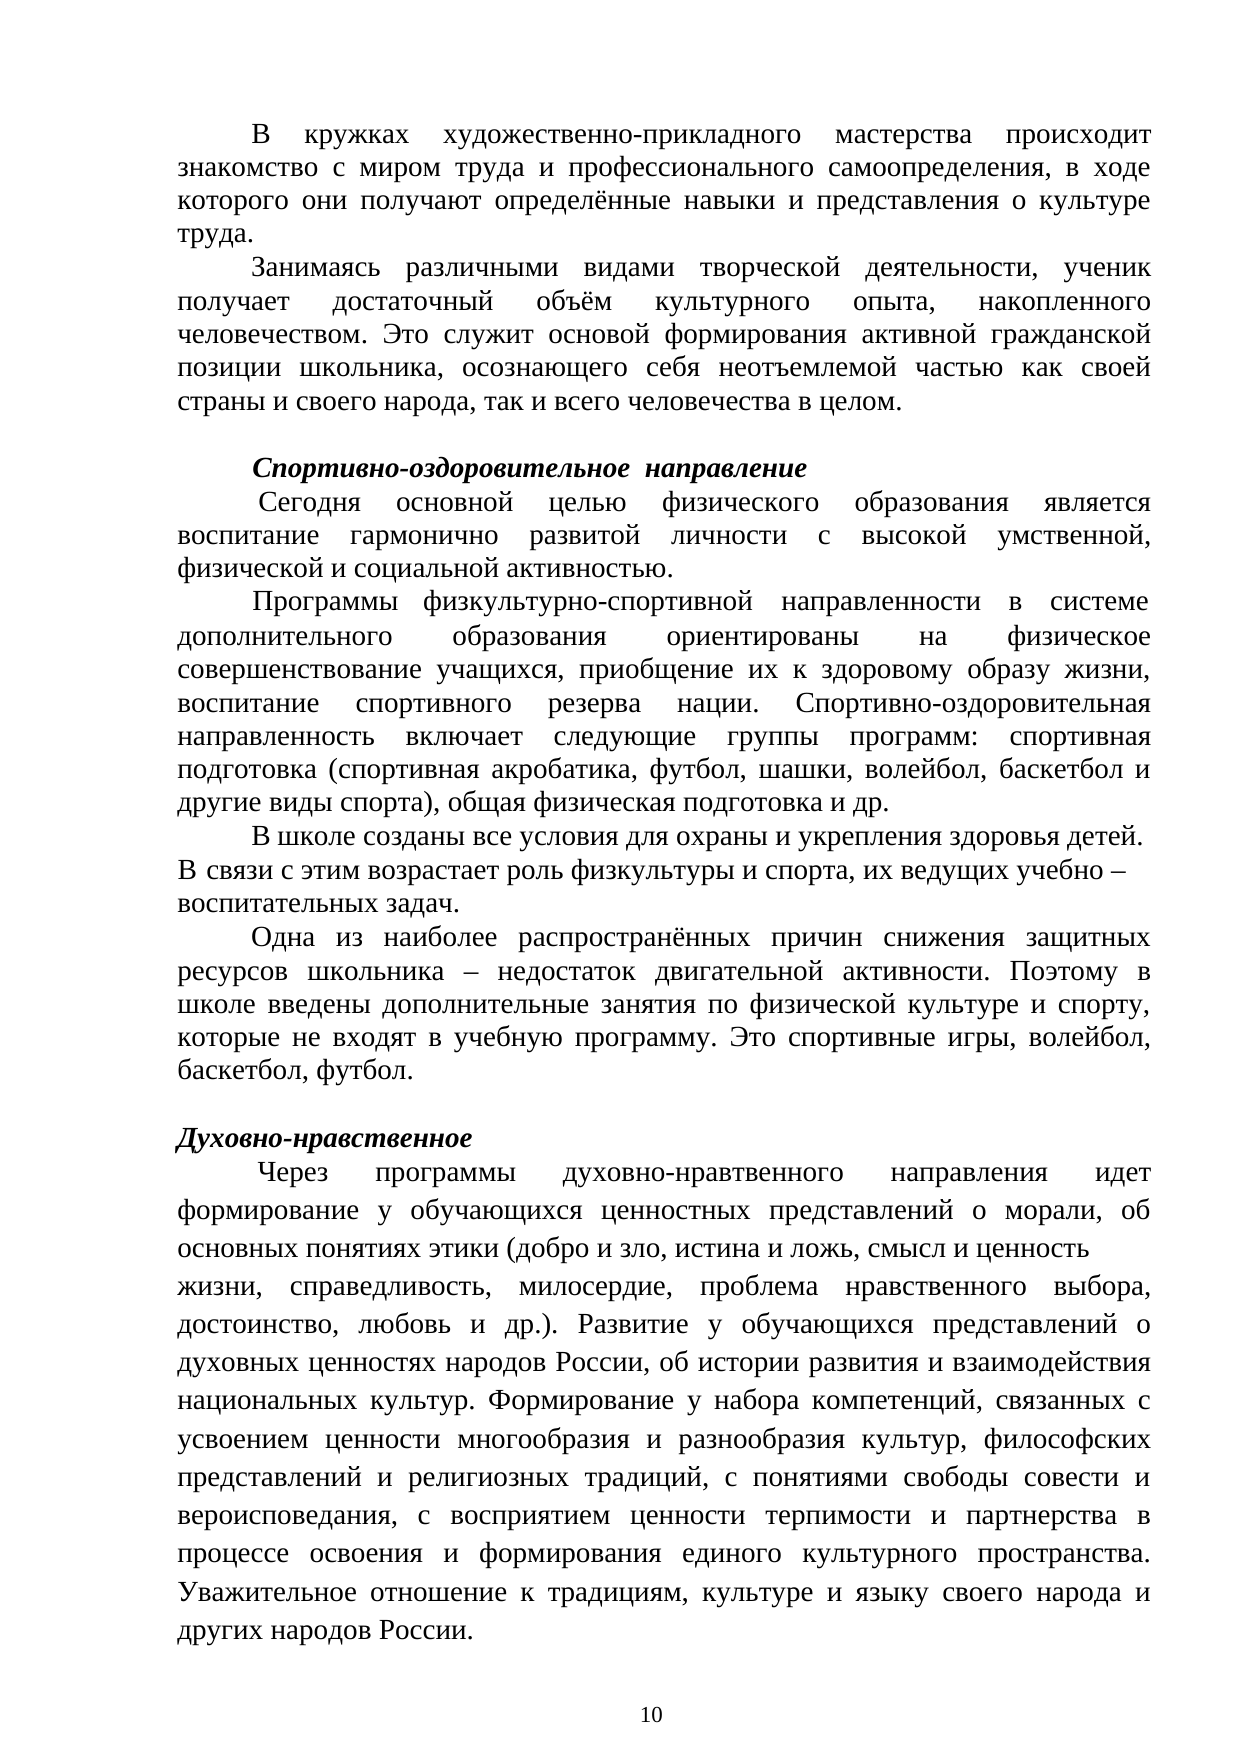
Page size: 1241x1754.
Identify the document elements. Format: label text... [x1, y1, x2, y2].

text дополнительного образования ориентированы на физическое совершенствование учащихся, приобщение их к здоровому образу жизни, воспитание спортивного резерва нации. Спортивно-оздоровительная направленность включает следующие группы программ: спортивная подготовка (спортивная акробатика, футбол, шашки, волейбол, баскетбол и другие виды спорта), общая физическая подготовка и др. [177, 619, 1152, 818]
text жизни, справедливость, милосердие, проблема нравственного выбора, достоинство, любовь и др.). Развитие у обучающихся представлений о духовных ценностях народов России, об истории развития и взаимодействия национальных культур. Формирование у набора компетенций, связанных с усвоением ценности многообразия и разнообразия культур, философских представлений и религиозных традиций, с понятиями свободы совести и вероисповедания, с восприятием ценности терпимости и партнерства в процессе освоения и формирования единого культурного пространства. Уважительное отношение к традициям, культуре и языку своего народа и других народов России. [177, 1268, 1152, 1645]
text Через программы духовно-нравтвенного направления идет формирование у обучающихся ценностных представлений о морали, об основных понятиях этики (добро и зло, истина и ложь, смысл и ценность [177, 1154, 1152, 1263]
text Занимаясь различными видами творческой деятельности, ученик получает достаточный объём культурного опыта, накопленного человечеством. Это служит основой формирования активной гражданской позиции школьника, осознающего себя неотъемлемой частью как своей страны и своего народа, так и всего человечества в целом. [177, 250, 1152, 416]
text Сегодня основной целью физического образования является воспитание гармонично развитой личности с высокой умственной, физической и социальной активностью. [177, 485, 1152, 583]
text Духовно-нравственное [177, 1120, 1152, 1154]
text Программы физкультурно-спортивной направленности в системе [252, 583, 1152, 617]
text Одна из наиболее распространённых причин снижения защитных ресурсов школьника – недостаток двигательной активности. Поэтому в школе введены дополнительные занятия по физической культуре и спорту, которые не входят в учебную программу. Это спортивные игры, волейбол, баскетбол, футбол. [177, 920, 1152, 1086]
list связи с этим возрастает роль физкультуры и спорта, их ведущих учебно – воспитательных задач. [177, 853, 1152, 918]
text Спортивно-оздоровительное направление [252, 451, 1152, 484]
list школе созданы все условия для охраны и укрепления здоровья детей. [251, 818, 1152, 852]
list кружках художественно-прикладного мастерства происходит знакомство с миром труда и профессионального самоопределения, в ходе которого они получают определённые навыки и представления о культуре труда. [177, 117, 1152, 248]
